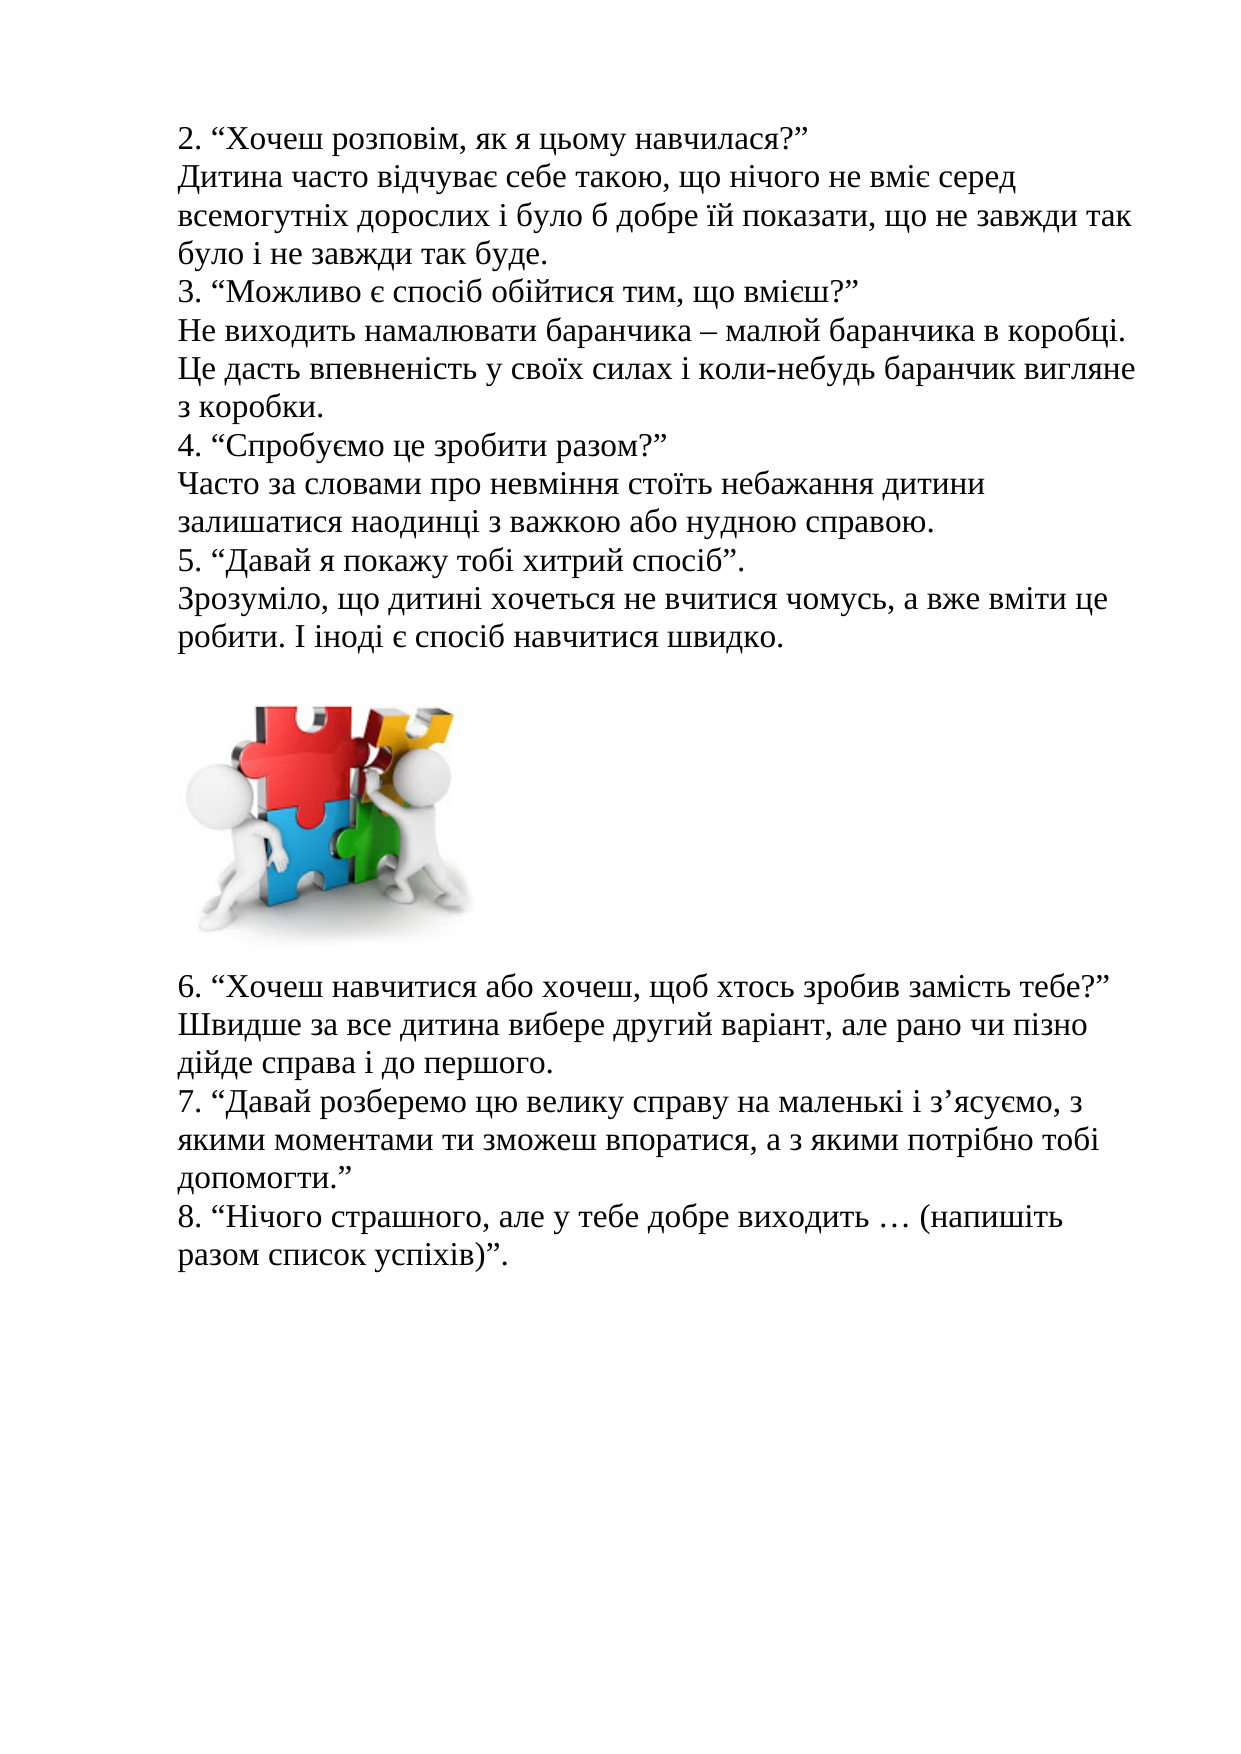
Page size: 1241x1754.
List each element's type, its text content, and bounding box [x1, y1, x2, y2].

text 6. “Хочеш навчитися або хочеш, щоб хтось зробив замість тебе?” Швидше за все дитина вибере другий варіант, але рано чи пізно дійде справа і до першого. 7. “Давай розберемо цю велику справу на маленькі і з’ясуємо, з якими моментами ти зможеш впоратися, а з якими потрібно тобі допомогти.” 8. “Нічого страшного, але у тебе добре виходить … (напишіть разом список успіхів)”. [177, 966, 1152, 1311]
picture [177, 654, 489, 967]
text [177, 118, 1152, 655]
